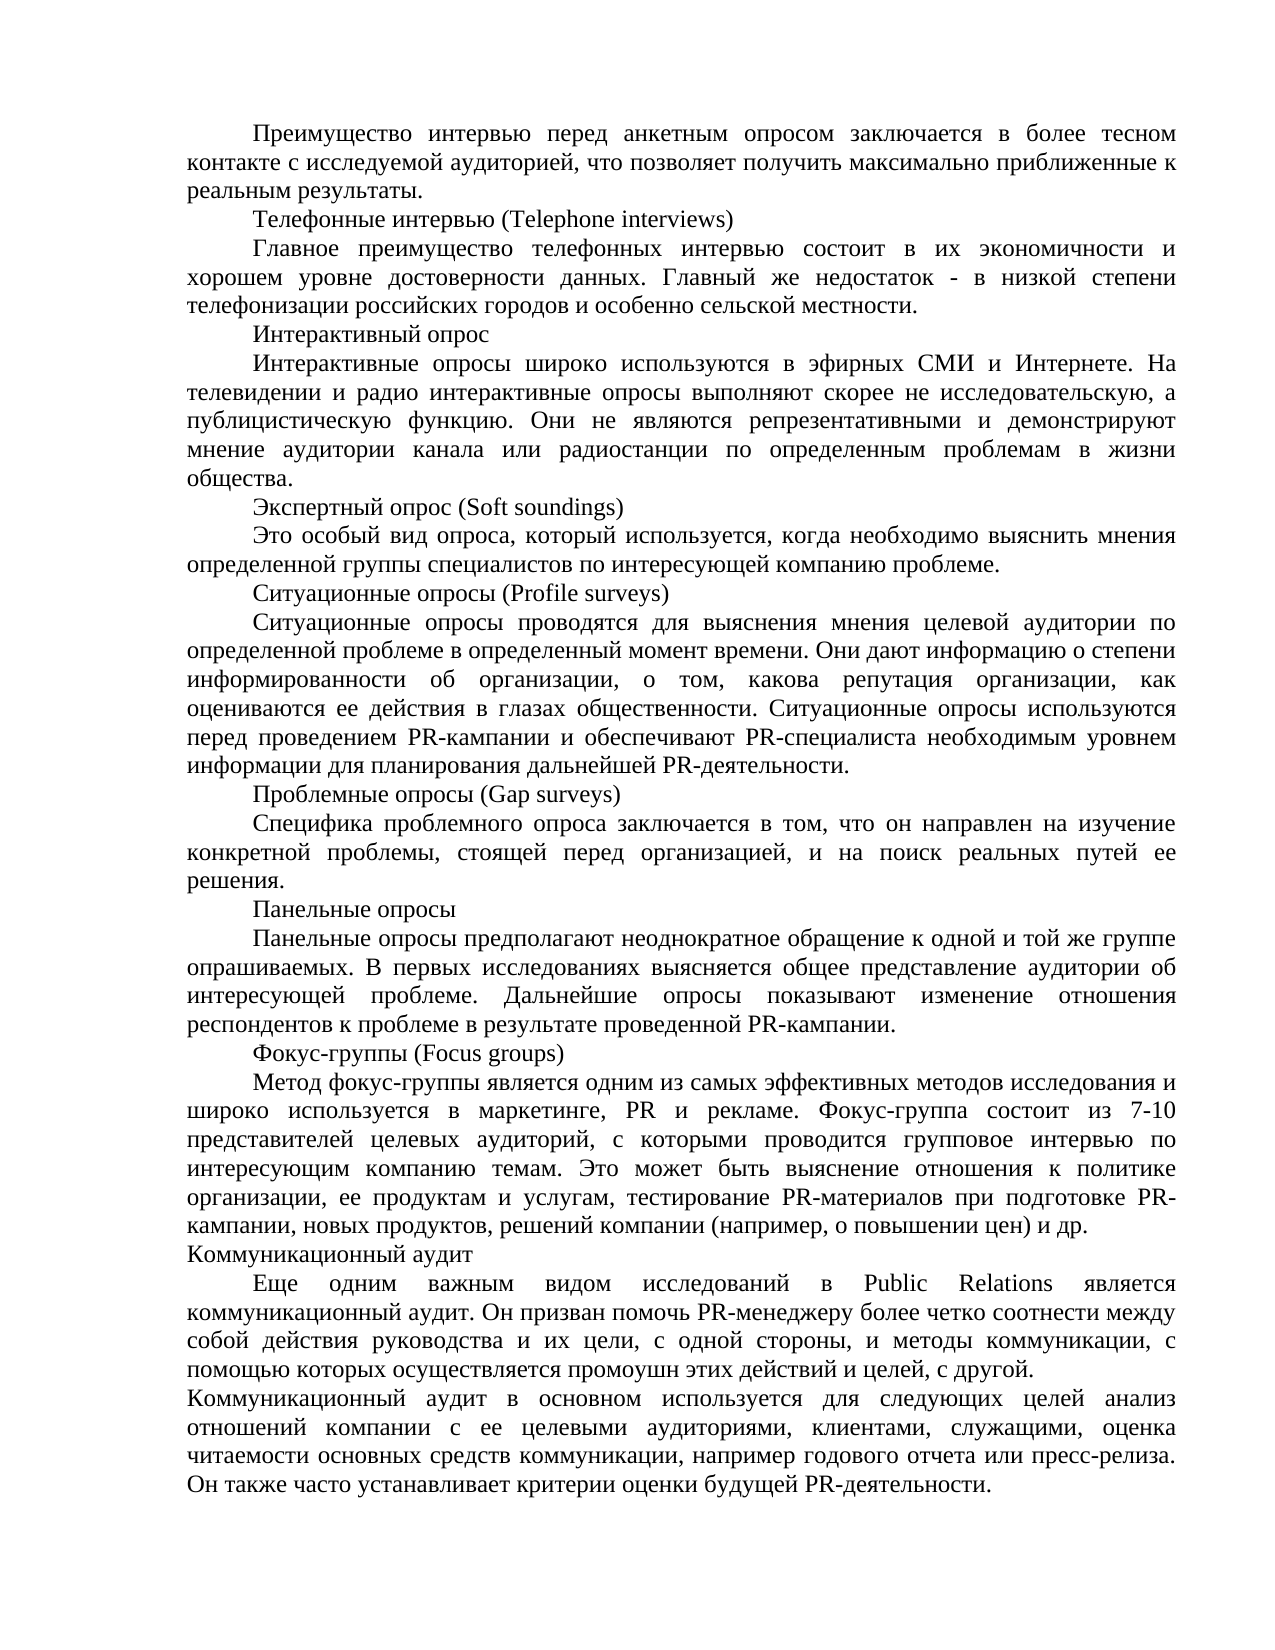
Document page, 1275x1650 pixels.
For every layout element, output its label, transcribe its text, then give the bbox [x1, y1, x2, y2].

text Еще одним важным видом исследований в Public Relations является коммуникационный аудит. Он призван помочь PR-менеджеру более четко соотнести между собой действия руководства и их цели, с одной стороны, и методы коммуникации, с помощью которых осуществляется промоушн этих действий и целей, с другой. [187, 1268, 1177, 1383]
text Интерактивные опросы широко используются в эфирных СМИ и Интернете. На телевидении и радио интерактивные опросы выполняют скорее не исследовательскую, а публицистическую функцию. Они не являются репрезентативными и демонстрируют мнение аудитории канала или радиостанции по определенным проблемам в жизни общества. [187, 348, 1177, 492]
text Интерактивный опрос [187, 319, 1177, 348]
text Ситуационные опросы (Profile surveys) [187, 578, 1177, 607]
text Специфика проблемного опроса заключается в том, что он направлен на изучение конкретной проблемы, стоящей перед организацией, и на поиск реальных путей ее решения. [187, 808, 1177, 894]
text Панельные опросы [187, 894, 1177, 923]
text Фокус-группы (Focus groups) [187, 1038, 1177, 1067]
text Коммуникационный аудит [187, 1239, 1177, 1268]
text Ситуационные опросы проводятся для выяснения мнения целевой аудитории по определенной проблеме в определенный момент времени. Они дают информацию о степени информированности об организации, о том, какова репутация организации, как оцениваются ее действия в глазах общественности. Ситуационные опросы используются перед проведением PR-кампании и обеспечивают PR-специалиста необходимым уровнем информации для планирования дальнейшей PR-деятельности. [187, 607, 1177, 779]
text Проблемные опросы (Gap surveys) [187, 779, 1177, 808]
text Главное преимущество телефонных интервью состоит в их экономичности и хорошем уровне достоверности данных. Главный же недостаток - в низкой степени телефонизации российских городов и особенно сельской местности. [187, 233, 1177, 319]
text Коммуникационный аудит в основном используется для следующих целей анализ отношений компании с ее целевыми аудиториями, клиентами, служащими, оценка читаемости основных средств коммуникации, например годового отчета или пресс-релиза. Он также часто устанавливает критерии оценки будущей PR-деятельности. [187, 1383, 1177, 1498]
text Экспертный опрос (Soft soundings) [187, 492, 1177, 521]
text Метод фокус-группы является одним из самых эффективных методов исследования и широко используется в маркетинге, PR и рекламе. Фокус-группа состоит из 7-10 представителей целевых аудиторий, с которыми проводится групповое интервью по интересующим компанию темам. Это может быть выяснение отношения к политике организации, ее продуктам и услугам, тестирование PR-материалов при подготовке PR-кампании, новых продуктов, решений компании (например, о повышении цен) и др. [187, 1067, 1177, 1239]
text Преимущество интервью перед анкетным опросом заключается в более тесном контакте с исследуемой аудиторией, что позволяет получить максимально приближенные к реальным результаты. [187, 118, 1177, 204]
text Телефонные интервью (Telephone interviews) [187, 204, 1177, 233]
text Панельные опросы предполагают неоднократное обращение к одной и той же группе опрашиваемых. В первых исследованиях выясняется общее представление аудитории об интересующей проблеме. Дальнейшие опросы показывают изменение отношения респондентов к проблеме в результате проведенной PR-кампании. [187, 923, 1177, 1038]
text Это особый вид опроса, который используется, когда необходимо выяснить мнения определенной группы специалистов по интересующей компанию проблеме. [187, 521, 1177, 578]
